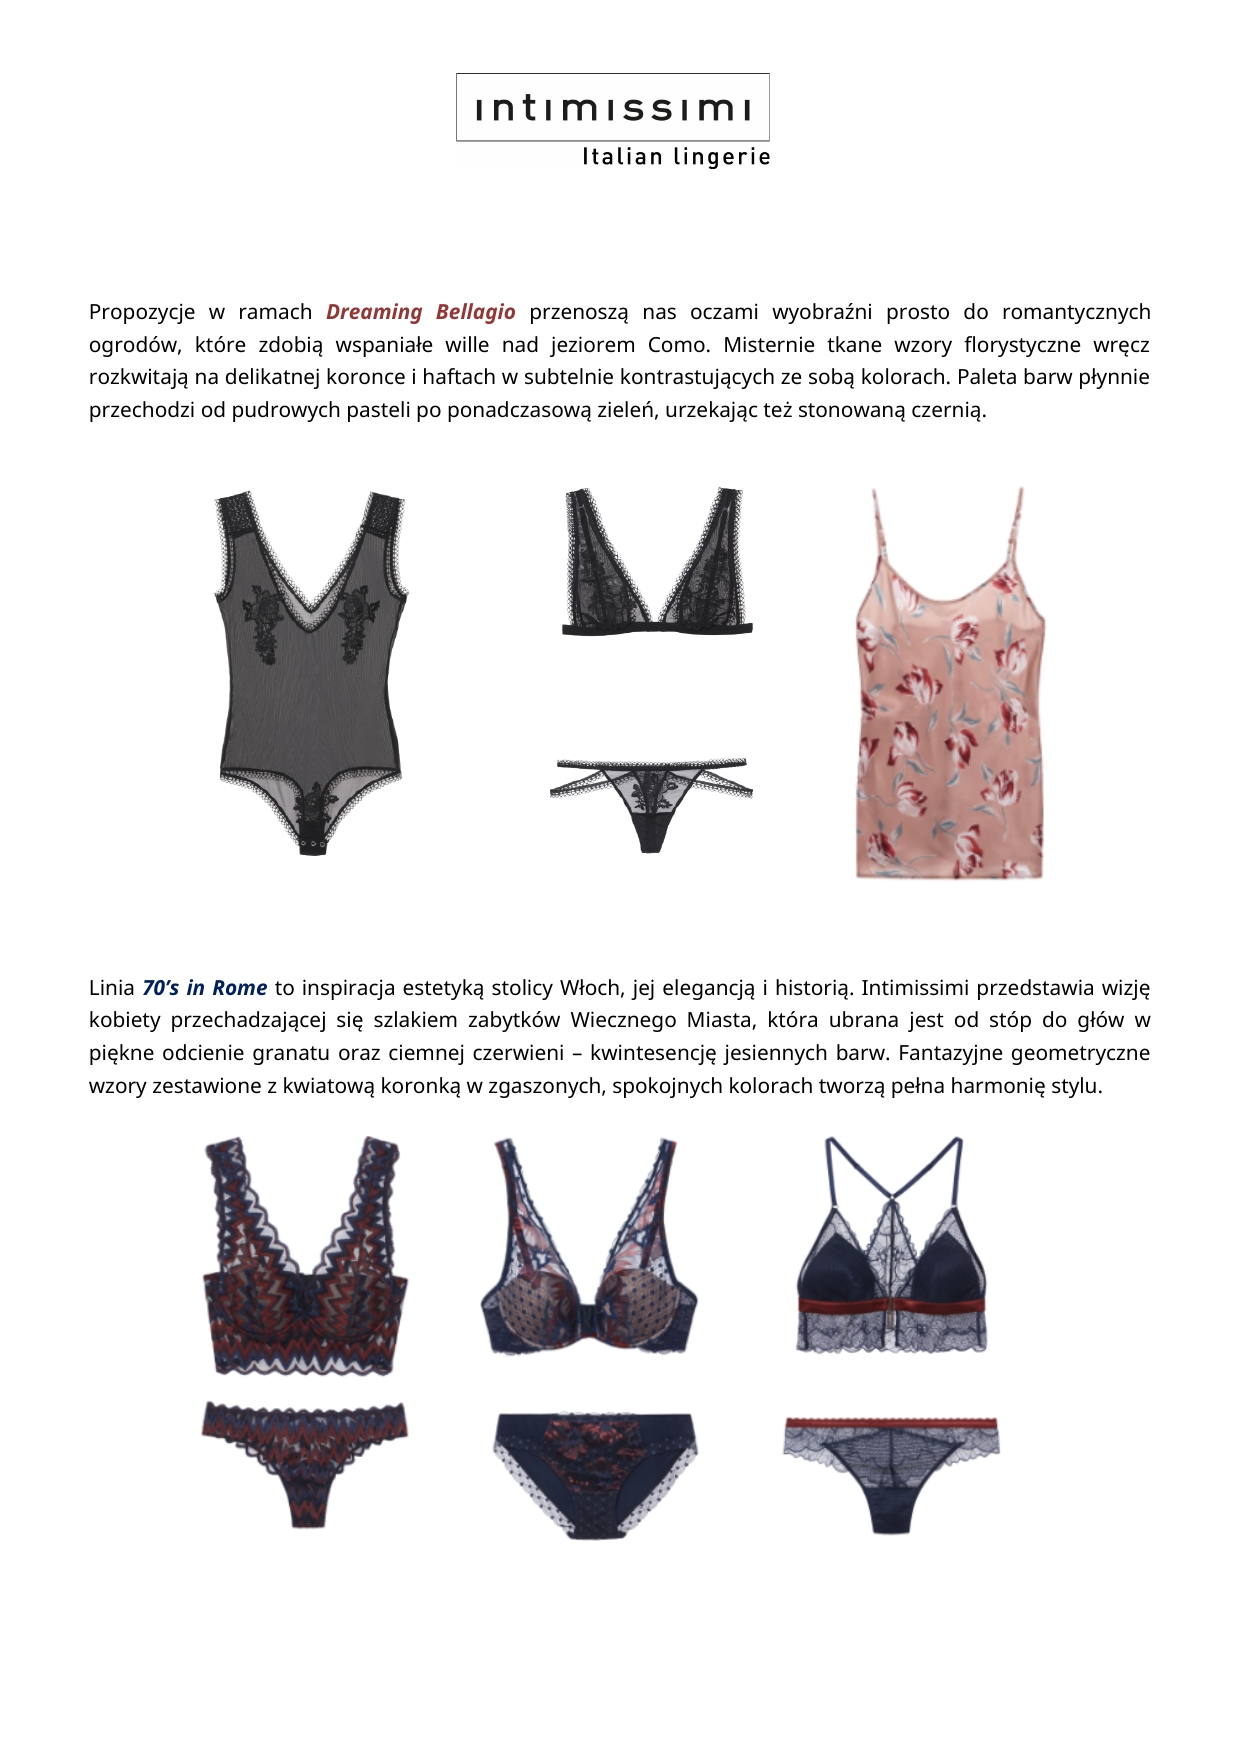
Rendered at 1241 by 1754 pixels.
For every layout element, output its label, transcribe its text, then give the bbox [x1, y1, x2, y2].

picture [456, 73, 770, 169]
picture [194, 1136, 1017, 1562]
text Linia 70’s in Rome to inspiracja estetyką stolicy Włoch, jej elegancją i historią. Intimissimi przedstawia wizję kobiety przechadzającej się szlakiem zabytków Wiecznego Miasta, która ubrana jest od stóp do głów w piękne odcienie granatu oraz ciemnej czerwieni – kwintesencję jesiennych barw. Fantazyjne geometryczne wzory zestawione z kwiatową koronką w zgaszonych, spokojnych kolorach tworzą pełna harmonię stylu. [89, 973, 1152, 1099]
picture [156, 460, 1084, 904]
text Propozycje w ramach Dreaming Bellagio przenoszą nas oczami wyobraźni prosto do romantycznych ogrodów, które zdobią wspaniałe wille nad jeziorem Como. Misternie tkane wzory florystyczne wręcz rozkwitają na delikatnej koronce i haftach w subtelnie kontrastujących ze sobą kolorach. Paleta barw płynnie przechodzi od pudrowych pasteli po ponadczasową zieleń, urzekając też stonowaną czernią. [89, 297, 1152, 423]
